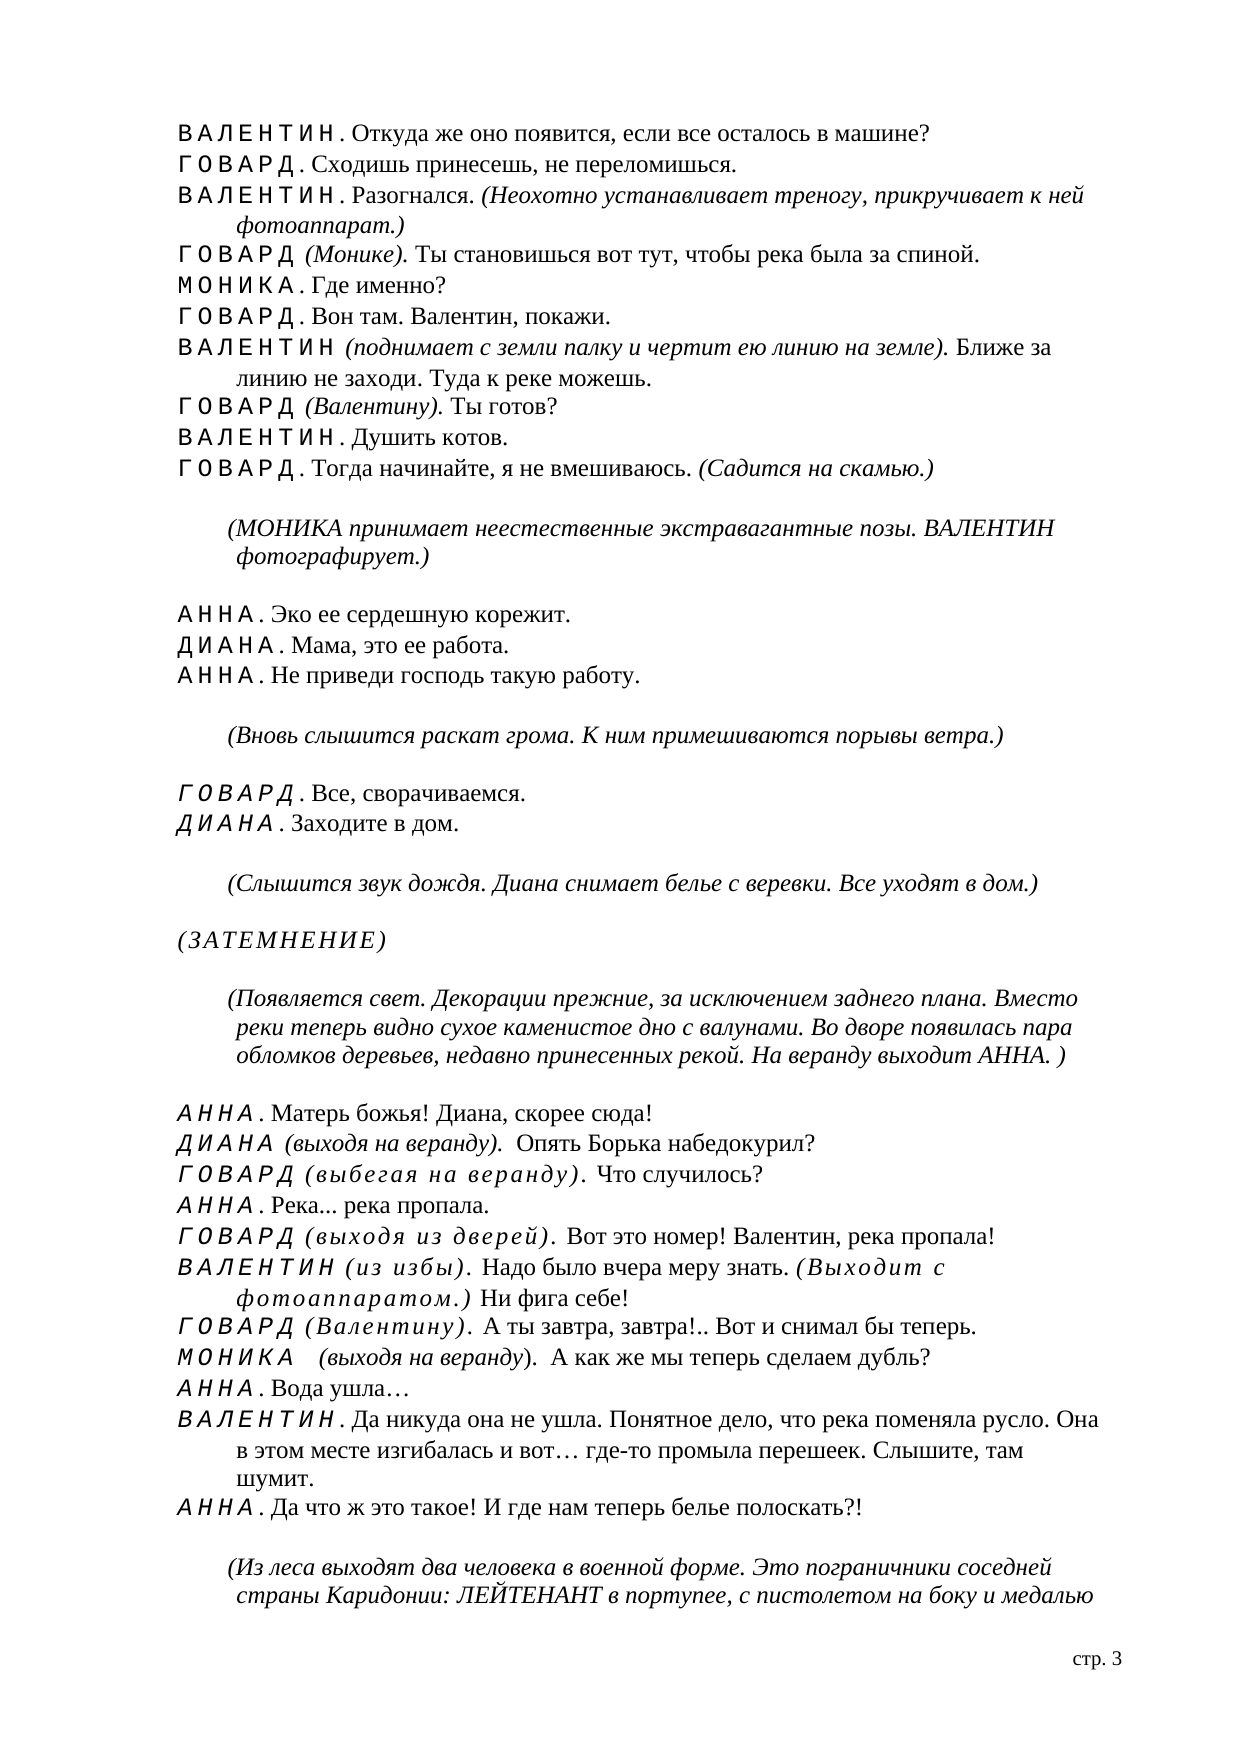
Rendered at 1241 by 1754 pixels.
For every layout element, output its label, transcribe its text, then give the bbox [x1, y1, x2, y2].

text ГОВАРД (выбегая на веранду). Что случилось? [177, 1159, 1104, 1190]
text (Слышится звук дождя. Диана снимает белье с веревки. Все уходят в дом.) [177, 868, 1104, 897]
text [177, 1552, 1104, 1609]
text (Появляется свет. Декорации прежние, за исключением заднего плана. Вместо реки теперь видно сухое каменистое дно с валунами. Во дворе появилась пара обломков деревьев, недавно принесенных рекой. На веранду выходит АННА. ) [177, 983, 1104, 1069]
text АННА. Не приведи господь такую работу. [177, 661, 1104, 691]
text АННА. Матерь божья! Диана, скорее сюда! [177, 1098, 1104, 1128]
text ДИАНА. Заходите в дом. [177, 808, 1104, 839]
text (Вновь слышится раскат грома. К ним примешиваются порывы ветра.) [177, 720, 1104, 749]
text ГОВАРД. Тогда начинайте, я не вмешиваюсь. (Садится на скамью.) [177, 453, 1104, 484]
text ДИАНА. Мама, это ее работа. [177, 630, 1104, 661]
text ВАЛЕНТИН. Душить котов. [177, 422, 1104, 453]
text МОНИКА (выходя на веранду). А как же мы теперь сделаем дубль? [177, 1342, 1104, 1373]
text ВАЛЕНТИН (из избы). Надо было вчера меру знать. (Выходит с фотоаппаратом.) Ни фига себе! [177, 1252, 1104, 1311]
text МОНИКА. Где именно? [177, 270, 1104, 301]
text ГОВАРД (Валентину). Ты готов? [177, 391, 1104, 422]
text (МОНИКА принимает неестественные экстравагантные позы. ВАЛЕНТИН фотографирует.) [177, 513, 1104, 570]
text ГОВАРД. Все, сворачиваемся. [177, 778, 1104, 808]
text ВАЛЕНТИН (поднимает с земли палку и чертит ею линию на земле). Ближе за линию не заходи. Туда к реке можешь. [177, 332, 1104, 391]
text ГОВАРД. Вон там. Валентин, покажи. [177, 301, 1104, 332]
text ВАЛЕНТИН. Разогнался. (Неохотно устанавливает треногу, прикручивает к ней фотоаппарат.) [177, 180, 1104, 239]
text ГОВАРД. Сходишь принесешь, не переломишься. [177, 149, 1104, 180]
text ДИАНА (выходя на веранду). Опять Борька набедокурил? [177, 1128, 1104, 1159]
text ГОВАРД (Валентину). А ты завтра, завтра!.. Вот и снимал бы теперь. [177, 1311, 1104, 1342]
text АННА. Река... река пропала. [177, 1190, 1104, 1221]
text ГОВАРД (Монике). Ты становишься вот тут, чтобы река была за спиной. [177, 239, 1104, 270]
text ВАЛЕНТИН. Да никуда она не ушла. Понятное дело, что река поменяла русло. Она в этом месте изгибалась и вот… где-то промыла перешеек. Слышите, там шумит. [177, 1404, 1104, 1492]
text (ЗАТЕМНЕНИЕ) [177, 926, 1104, 954]
text ГОВАРД (выходя из дверей). Вот это номер! Валентин, река пропала! [177, 1221, 1104, 1252]
text АННА. Эко ее сердешную корежит. [177, 599, 1104, 630]
text ВАЛЕНТИН. Откуда же оно появится, если все осталось в машине? [177, 118, 1104, 149]
text АННА. Да что ж это такое! И где нам теперь белье полоскать?! [177, 1492, 1104, 1523]
text АННА. Вода ушла… [177, 1373, 1104, 1404]
